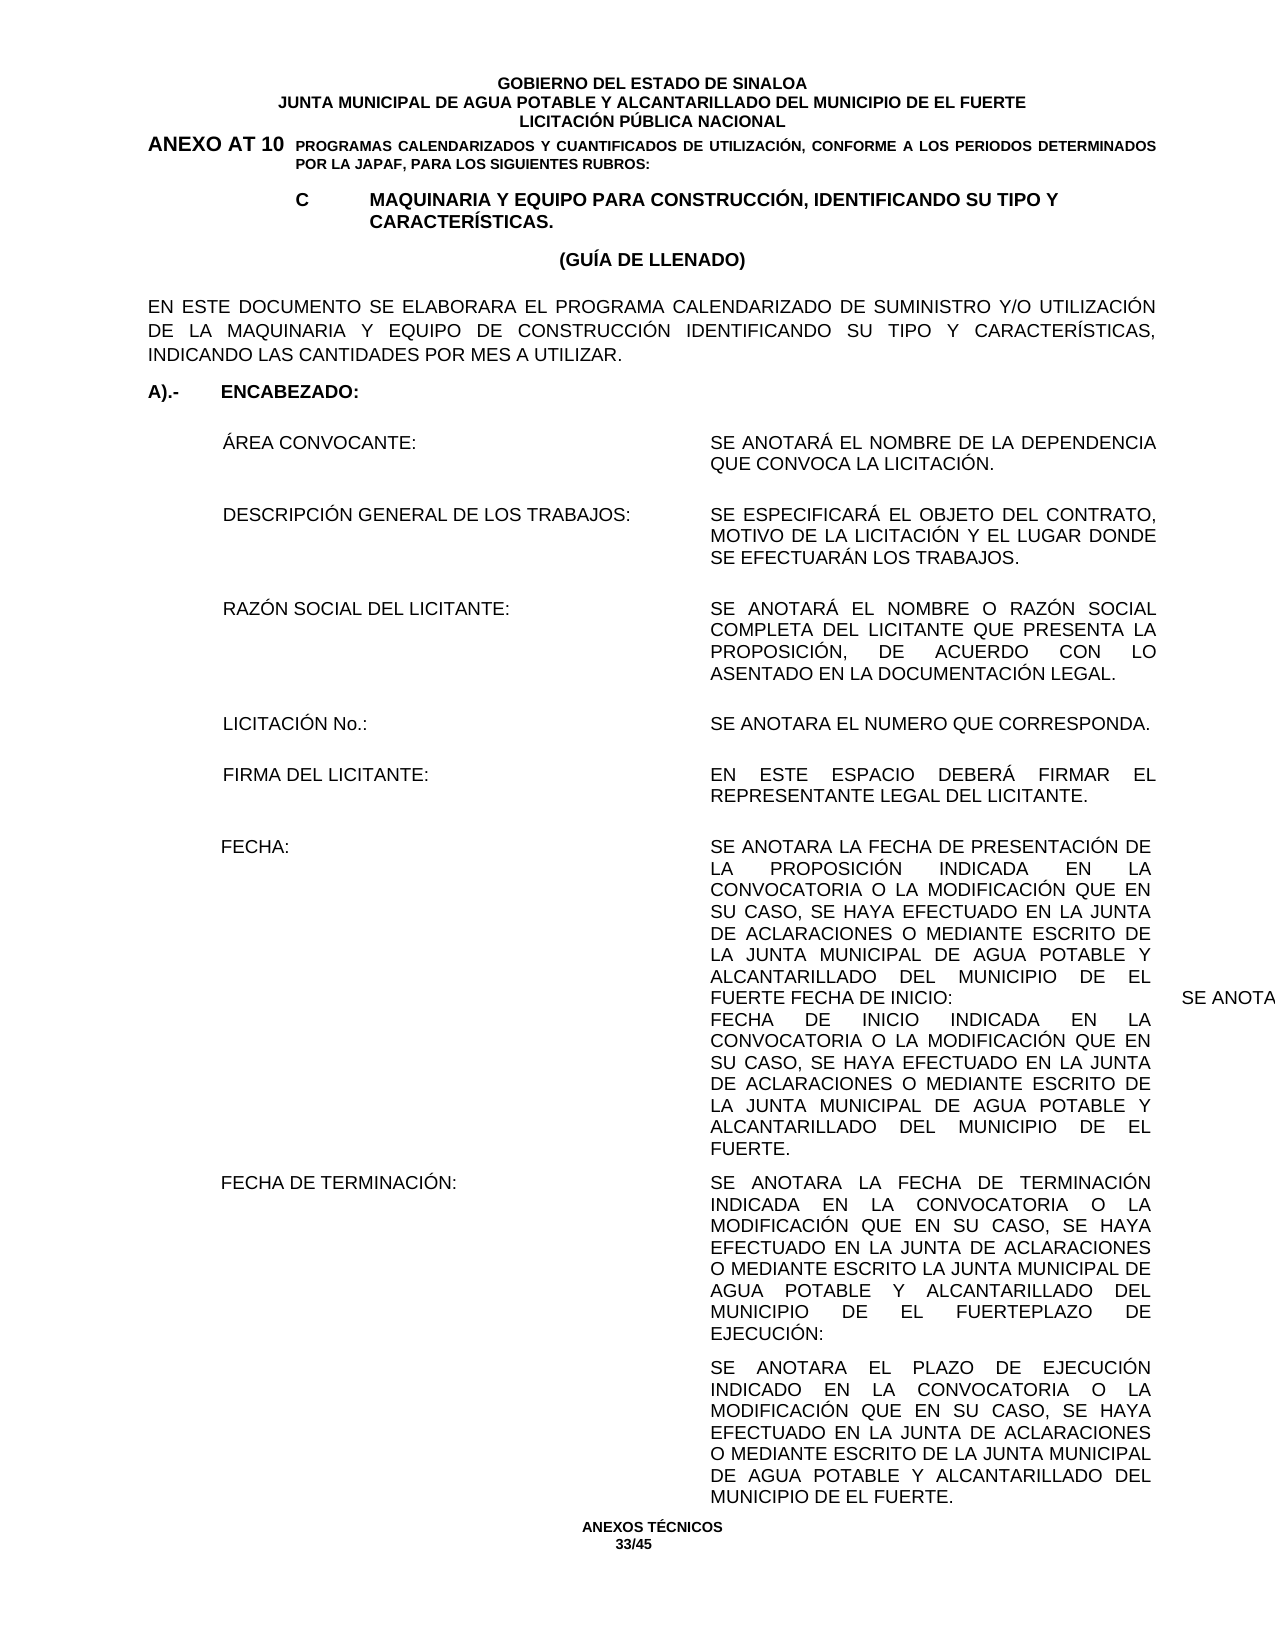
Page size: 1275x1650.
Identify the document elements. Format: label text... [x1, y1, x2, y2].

text EN ESTE DOCUMENTO SE ELABORARA EL PROGRAMA CALENDARIZADO DE SUMINISTRO Y/O UTILIZACIÓN DE LA MAQUINARIA Y EQUIPO DE CONSTRUCCIÓN IDENTIFICANDO SU TIPO Y CARACTERÍSTICAS, INDICANDO LAS CANTIDADES POR MES A UTILIZAR. [148, 294, 1157, 367]
text A).- ENCABEZADO: [148, 377, 1152, 402]
text DESCRIPCIÓN GENERAL DE LOS TRABAJOS: SE ESPECIFICARÁ EL OBJETO DEL CONTRATO, MOTIVO DE LA LICITACIÓN Y EL LUGAR DONDE SE EFECTUARÁN LOS TRABAJOS. [223, 504, 1157, 568]
text FECHA DE TERMINACIÓN: SE ANOTARA LA FECHA DE TERMINACIÓN INDICADA EN LA CONVOCATORIA O LA MODIFICACIÓN QUE EN SU CASO, SE HAYA EFECTUADO EN LA JUNTA DE ACLARACIONES O MEDIANTE ESCRITO LA JUNTA MUNICIPAL DE AGUA POTABLE Y ALCANTARILLADO DEL MUNICIPIO DE EL FUERTEPLAZO DE EJECUCIÓN: [221, 1172, 1152, 1344]
text FIRMA DEL LICITANTE: EN ESTE ESPACIO DEBERÁ FIRMAR EL REPRESENTANTE LEGAL DEL LICITANTE. [223, 764, 1157, 807]
text RAZÓN SOCIAL DEL LICITANTE: SE ANOTARÁ EL NOMBRE O RAZÓN SOCIAL COMPLETA DEL LICITANTE QUE PRESENTA LA PROPOSICIÓN, DE ACUERDO CON LO ASENTADO EN LA DOCUMENTACIÓN LEGAL. [223, 598, 1157, 684]
text FECHA: SE ANOTARA LA FECHA DE PRESENTACIÓN DE LA PROPOSICIÓN INDICADA EN LA CONVOCATORIA O LA MODIFICACIÓN QUE EN SU CASO, SE HAYA EFECTUADO EN LA JUNTA DE ACLARACIONES O MEDIANTE ESCRITO DE LA JUNTA MUNICIPAL DE AGUA POTABLE Y ALCANTARILLADO DEL MUNICIPIO DE EL FUERTE FECHA DE INICIO: SE ANOTARA LA FECHA DE INICIO INDICADA EN LA CONVOCATORIA O LA MODIFICACIÓN QUE EN SU CASO, SE HAYA EFECTUADO EN LA JUNTA DE ACLARACIONES O MEDIANTE ESCRITO DE LA JUNTA MUNICIPAL DE AGUA POTABLE Y ALCANTARILLADO DEL MUNICIPIO DE EL FUERTE. [221, 836, 1152, 1159]
text LICITACIÓN No.: SE ANOTARA EL NUMERO QUE CORRESPONDA. [223, 713, 1157, 734]
text SE ANOTARA EL PLAZO DE EJECUCIÓN INDICADO EN LA CONVOCATORIA O LA MODIFICACIÓN QUE EN SU CASO, SE HAYA EFECTUADO EN LA JUNTA DE ACLARACIONES O MEDIANTE ESCRITO DE LA JUNTA MUNICIPAL DE AGUA POTABLE Y ALCANTARILLADO DEL MUNICIPIO DE EL FUERTE. [221, 1357, 1152, 1508]
text ÁREA CONVOCANTE: SE ANOTARÁ EL NOMBRE DE LA DEPENDENCIA QUE CONVOCA LA LICITACIÓN. [223, 431, 1157, 474]
